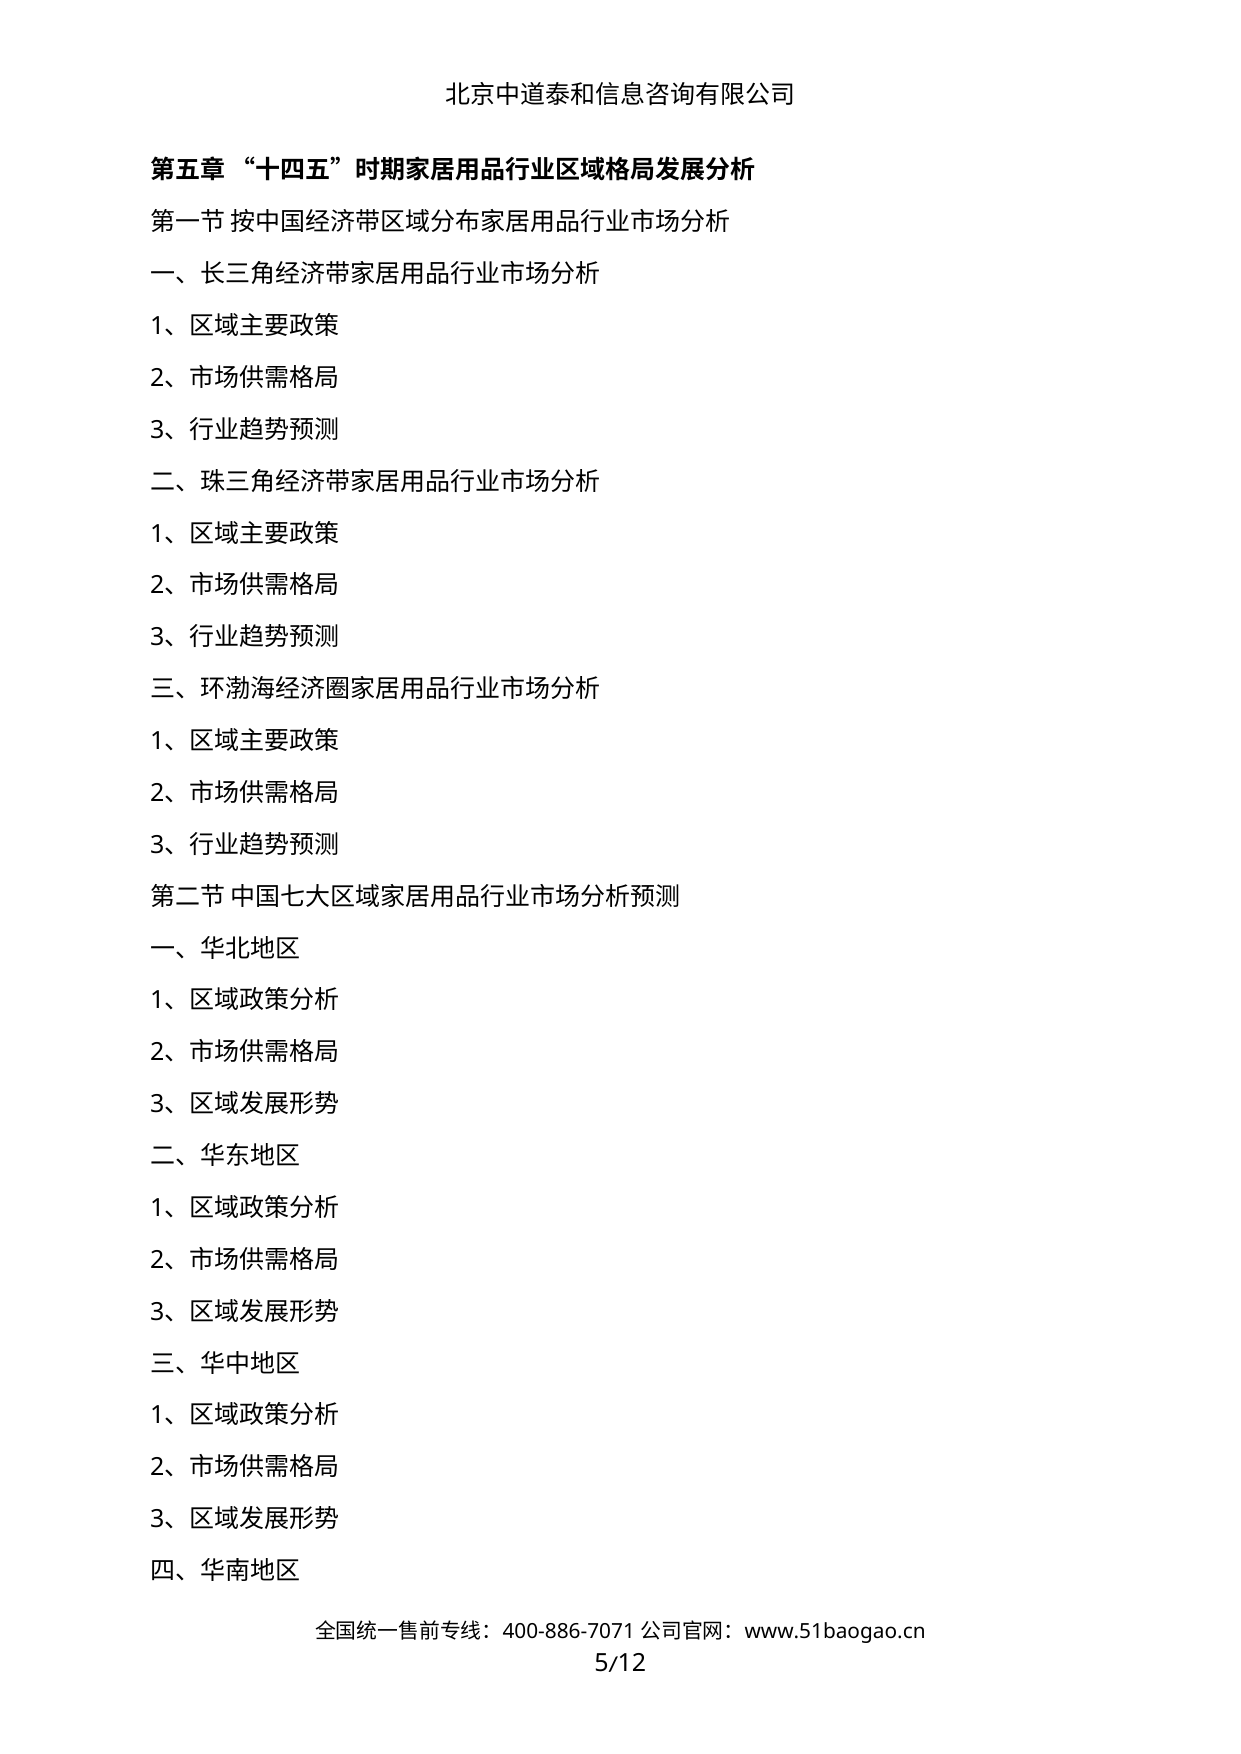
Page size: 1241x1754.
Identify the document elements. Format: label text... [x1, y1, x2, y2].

text 3、行业趋势预测 [150, 409, 1090, 446]
text 1、区域主要政策 [150, 513, 1090, 549]
text 2、市场供需格局 [150, 357, 1090, 394]
text 3、区域发展形势 [150, 1291, 1090, 1327]
text 3、行业趋势预测 [150, 617, 1090, 653]
text 3、区域发展形势 [150, 1499, 1090, 1535]
text 1、区域主要政策 [150, 721, 1090, 757]
text 2、市场供需格局 [150, 565, 1090, 601]
text 二、华东地区 [150, 1136, 1090, 1172]
text 3、区域发展形势 [150, 1084, 1090, 1120]
text 一、华北地区 [150, 928, 1090, 964]
text 一、长三角经济带家居用品行业市场分析 [150, 254, 1090, 290]
text 2、市场供需格局 [150, 1447, 1090, 1483]
text 二、珠三角经济带家居用品行业市场分析 [150, 461, 1090, 497]
text 三、华中地区 [150, 1343, 1090, 1379]
text 2、市场供需格局 [150, 1032, 1090, 1068]
text 1、区域主要政策 [150, 306, 1090, 342]
text 四、华南地区 [150, 1551, 1090, 1587]
text 2、市场供需格局 [150, 1239, 1090, 1276]
text 三、环渤海经济圈家居用品行业市场分析 [150, 669, 1090, 705]
text 2、市场供需格局 [150, 772, 1090, 809]
text 第二节 中国七大区域家居用品行业市场分析预测 [150, 876, 1090, 912]
text 第一节 按中国经济带区域分布家居用品行业市场分析 [150, 202, 1090, 238]
text 1、区域政策分析 [150, 1187, 1090, 1224]
text 1、区域政策分析 [150, 1395, 1090, 1431]
text 3、行业趋势预测 [150, 824, 1090, 861]
text 1、区域政策分析 [150, 980, 1090, 1016]
text 第五章 “十四五”时期家居用品行业区域格局发展分析 [150, 150, 1090, 186]
